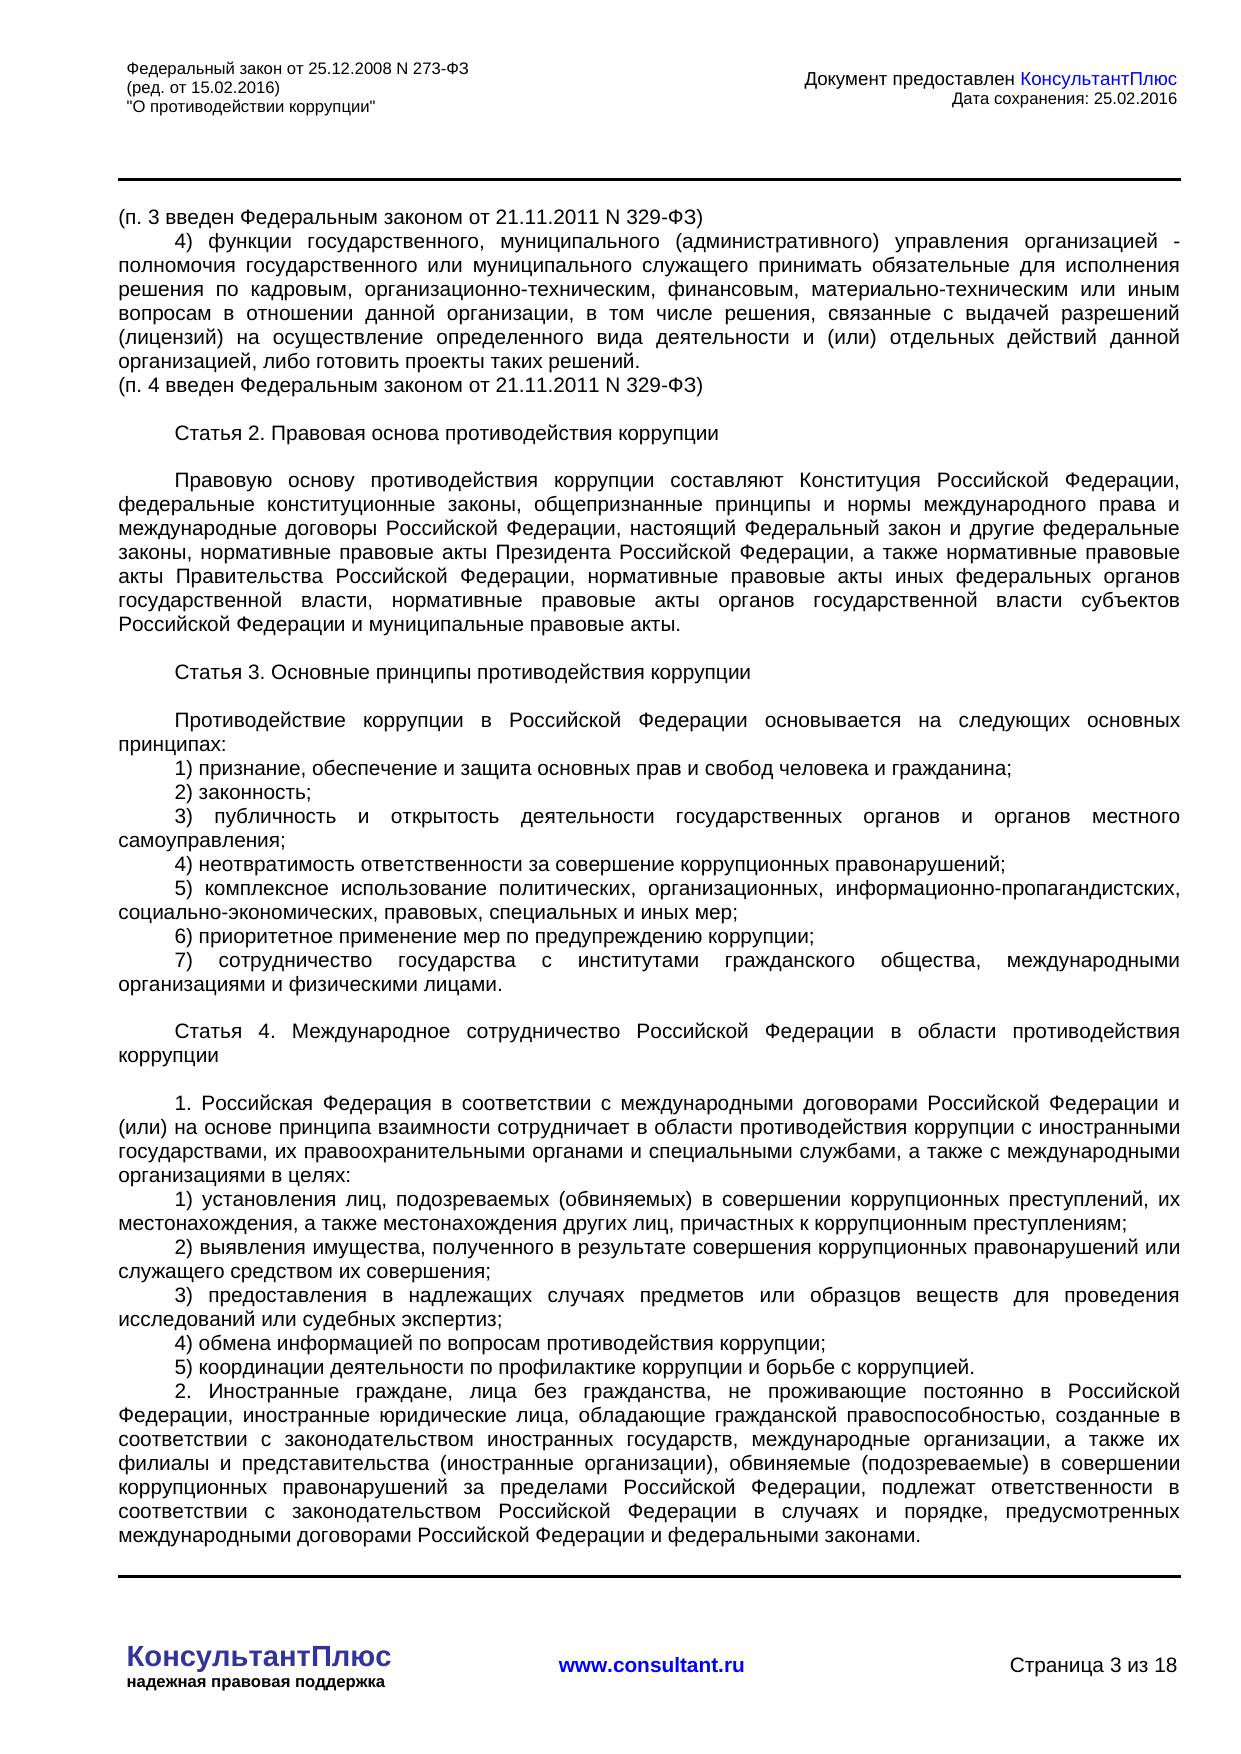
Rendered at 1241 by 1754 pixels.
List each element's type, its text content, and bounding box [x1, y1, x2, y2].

text 1) установления лиц, подозреваемых (обвиняемых) в совершении коррупционных преступлений, их местонахождения, а также местонахождения других лиц, причастных к коррупционным преступлениям; [118, 1187, 1181, 1235]
text (п. 3 введен Федеральным законом от 21.11.2011 N 329-ФЗ) [118, 205, 1181, 229]
text 4) функции государственного, муниципального (административного) управления организацией - полномочия государственного или муниципального служащего принимать обязательные для исполнения решения по кадровым, организационно-техническим, финансовым, материально-техническим или иным вопросам в отношении данной организации, в том числе решения, связанные с выдачей разрешений (лицензий) на осуществление определенного вида деятельности и (или) отдельных действий данной организацией, либо готовить проекты таких решений. [118, 229, 1181, 372]
text 3) публичность и открытость деятельности государственных органов и органов местного самоуправления; [118, 804, 1181, 852]
text Противодействие коррупции в Российской Федерации основывается на следующих основных принципах: [118, 708, 1181, 756]
text 2. Иностранные граждане, лица без гражданства, не проживающие постоянно в Российской Федерации, иностранные юридические лица, обладающие гражданской правоспособностью, созданные в соответствии с законодательством иностранных государств, международные организации, а также их филиалы и представительства (иностранные организации), обвиняемые (подозреваемые) в совершении коррупционных правонарушений за пределами Российской Федерации, подлежат ответственности в соответствии с законодательством Российской Федерации в случаях и порядке, предусмотренных международными договорами Российской Федерации и федеральными законами. [118, 1379, 1181, 1546]
text 5) координации деятельности по профилактике коррупции и борьбе с коррупцией. [118, 1355, 1181, 1379]
text 7) сотрудничество государства с институтами гражданского общества, международными организациями и физическими лицами. [118, 947, 1181, 995]
text Правовую основу противодействия коррупции составляют Конституция Российской Федерации, федеральные конституционные законы, общепризнанные принципы и нормы международного права и международные договоры Российской Федерации, настоящий Федеральный закон и другие федеральные законы, нормативные правовые акты Президента Российской Федерации, а также нормативные правовые акты Правительства Российской Федерации, нормативные правовые акты иных федеральных органов государственной власти, нормативные правовые акты органов государственной власти субъектов Российской Федерации и муниципальные правовые акты. [118, 468, 1181, 636]
text Статья 3. Основные принципы противодействия коррупции [118, 660, 1181, 684]
text 5) комплексное использование политических, организационных, информационно-пропагандистских, социально-экономических, правовых, специальных и иных мер; [118, 876, 1181, 923]
text 1. Российская Федерация в соответствии с международными договорами Российской Федерации и (или) на основе принципа взаимности сотрудничает в области противодействия коррупции с иностранными государствами, их правоохранительными органами и специальными службами, а также с международными организациями в целях: [118, 1091, 1181, 1187]
text Статья 4. Международное сотрудничество Российской Федерации в области противодействия коррупции [118, 1019, 1181, 1067]
text (п. 4 введен Федеральным законом от 21.11.2011 N 329-ФЗ) [118, 372, 1181, 396]
text 6) приоритетное применение мер по предупреждению коррупции; [118, 923, 1181, 947]
text 4) обмена информацией по вопросам противодействия коррупции; [118, 1331, 1181, 1355]
text 2) законность; [118, 780, 1181, 804]
text 2) выявления имущества, полученного в результате совершения коррупционных правонарушений или служащего средством их совершения; [118, 1235, 1181, 1283]
text 1) признание, обеспечение и защита основных прав и свобод человека и гражданина; [118, 756, 1181, 780]
text Статья 2. Правовая основа противодействия коррупции [118, 420, 1181, 444]
text 4) неотвратимость ответственности за совершение коррупционных правонарушений; [118, 852, 1181, 876]
text 3) предоставления в надлежащих случаях предметов или образцов веществ для проведения исследований или судебных экспертиз; [118, 1283, 1181, 1331]
